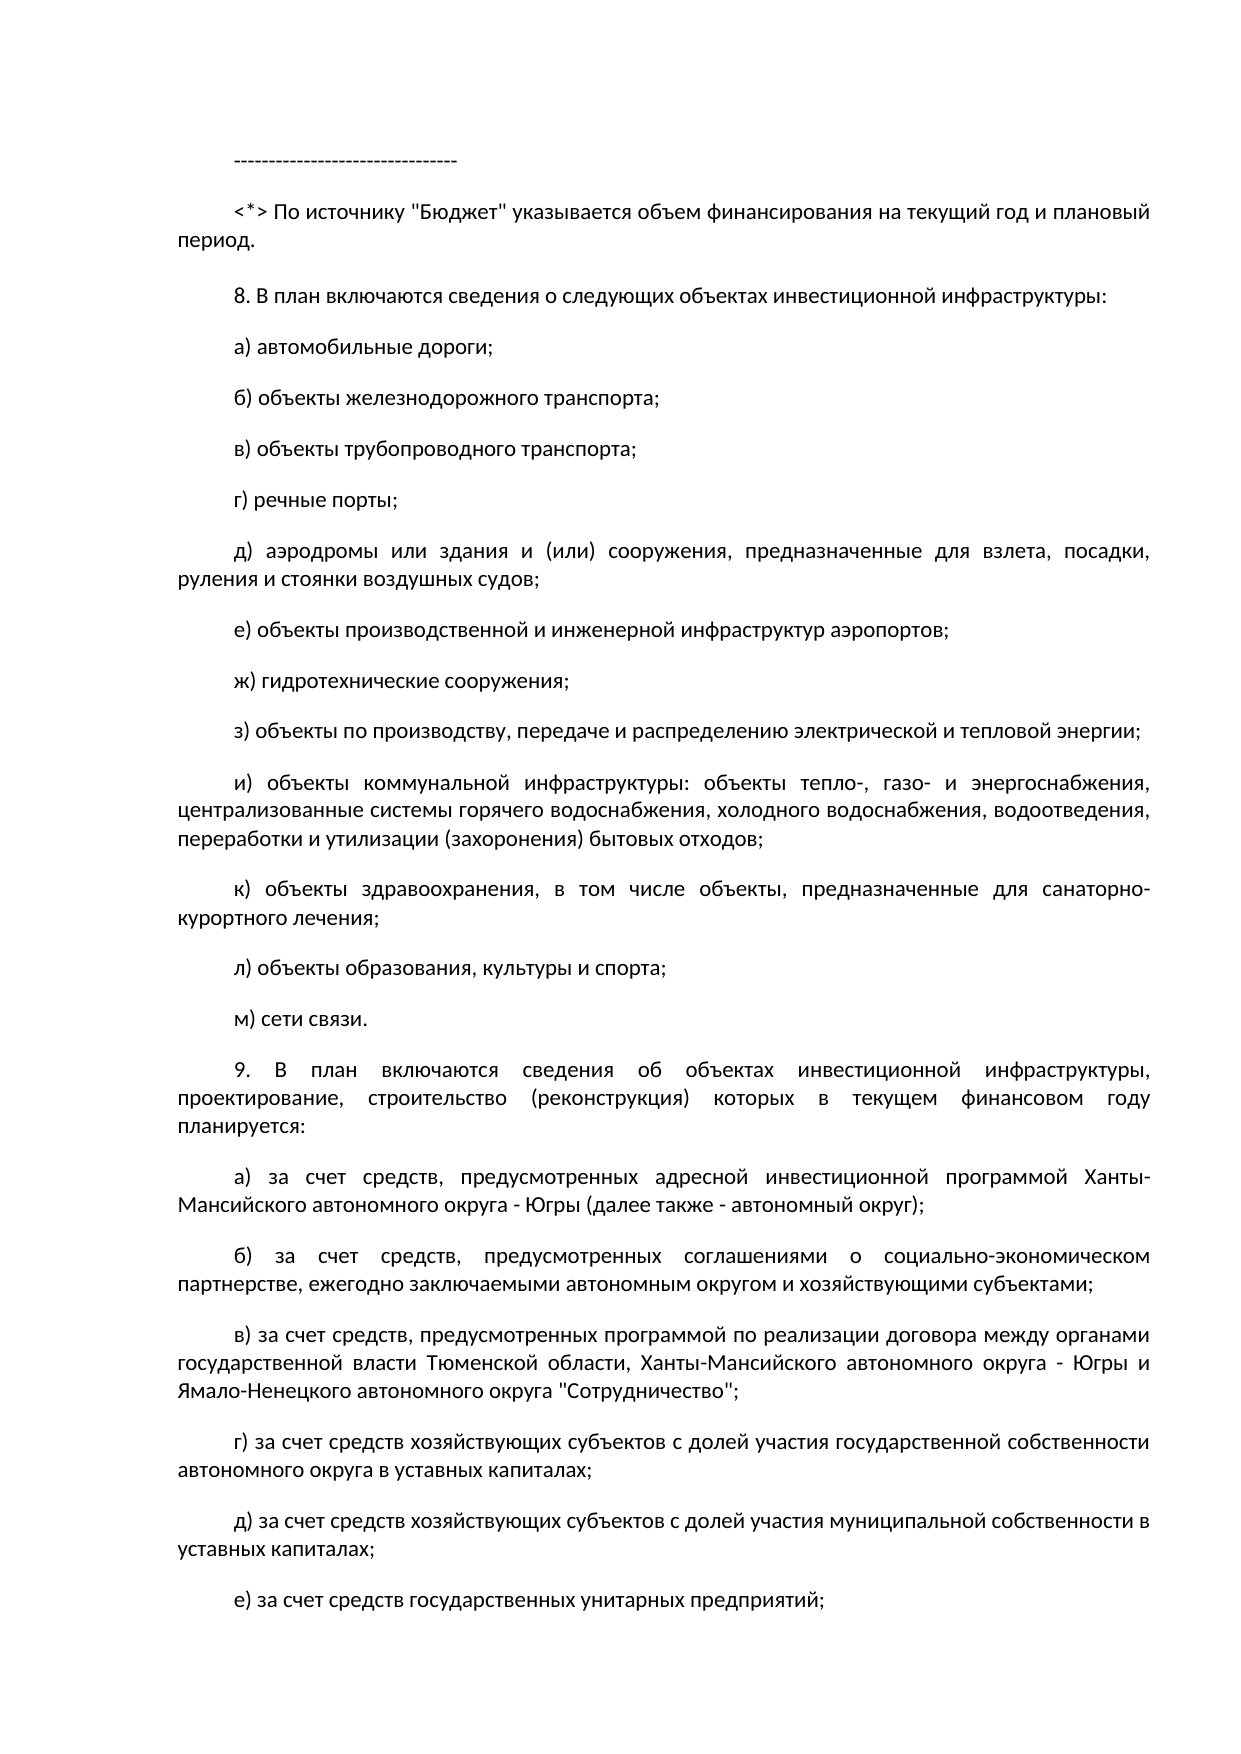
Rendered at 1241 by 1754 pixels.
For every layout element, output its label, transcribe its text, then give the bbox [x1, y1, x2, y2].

text -------------------------------- [177, 146, 1152, 174]
text д) аэродромы или здания и (или) сооружения, предназначенные для взлета, посадки, руления и стоянки воздушных судов; [177, 536, 1152, 592]
text м) сети связи. [177, 1004, 1152, 1032]
text в) за счет средств, предусмотренных программой по реализации договора между органами государственной власти Тюменской области, Ханты-Мансийского автономного округа - Югры и Ямало-Ненецкого автономного округа "Сотрудничество"; [177, 1320, 1152, 1404]
text а) автомобильные дороги; [177, 332, 1152, 360]
text л) объекты образования, культуры и спорта; [177, 953, 1152, 982]
text ж) гидротехнические сооружения; [177, 666, 1152, 694]
text и) объекты коммунальной инфраструктуры: объекты тепло-, газо- и энергоснабжения, централизованные системы горячего водоснабжения, холодного водоснабжения, водоотведения, переработки и утилизации (захоронения) бытовых отходов; [177, 768, 1152, 852]
text д) за счет средств хозяйствующих субъектов с долей участия муниципальной собственности в уставных капиталах; [177, 1506, 1152, 1562]
text г) за счет средств хозяйствующих субъектов с долей участия государственной собственности автономного округа в уставных капиталах; [177, 1427, 1152, 1483]
text б) объекты железнодорожного транспорта; [177, 383, 1152, 411]
text <*> По источнику "Бюджет" указывается объем финансирования на текущий год и плановый период. [177, 197, 1152, 253]
text е) объекты производственной и инженерной инфраструктур аэропортов; [177, 615, 1152, 643]
text а) за счет средств, предусмотренных адресной инвестиционной программой Ханты-Мансийского автономного округа - Югры (далее также - автономный округ); [177, 1162, 1152, 1218]
text з) объекты по производству, передаче и распределению электрической и тепловой энергии; [177, 717, 1152, 745]
text б) за счет средств, предусмотренных соглашениями о социально-экономическом партнерстве, ежегодно заключаемыми автономным округом и хозяйствующими субъектами; [177, 1241, 1152, 1297]
text в) объекты трубопроводного транспорта; [177, 434, 1152, 462]
text г) речные порты; [177, 485, 1152, 513]
text 9. В план включаются сведения об объектах инвестиционной инфраструктуры, проектирование, строительство (реконструкция) которых в текущем финансовом году планируется: [177, 1055, 1152, 1139]
text 8. В план включаются сведения о следующих объектах инвестиционной инфраструктуры: [177, 281, 1152, 309]
text к) объекты здравоохранения, в том числе объекты, предназначенные для санаторно-курортного лечения; [177, 874, 1152, 931]
text е) за счет средств государственных унитарных предприятий; [177, 1585, 1152, 1613]
